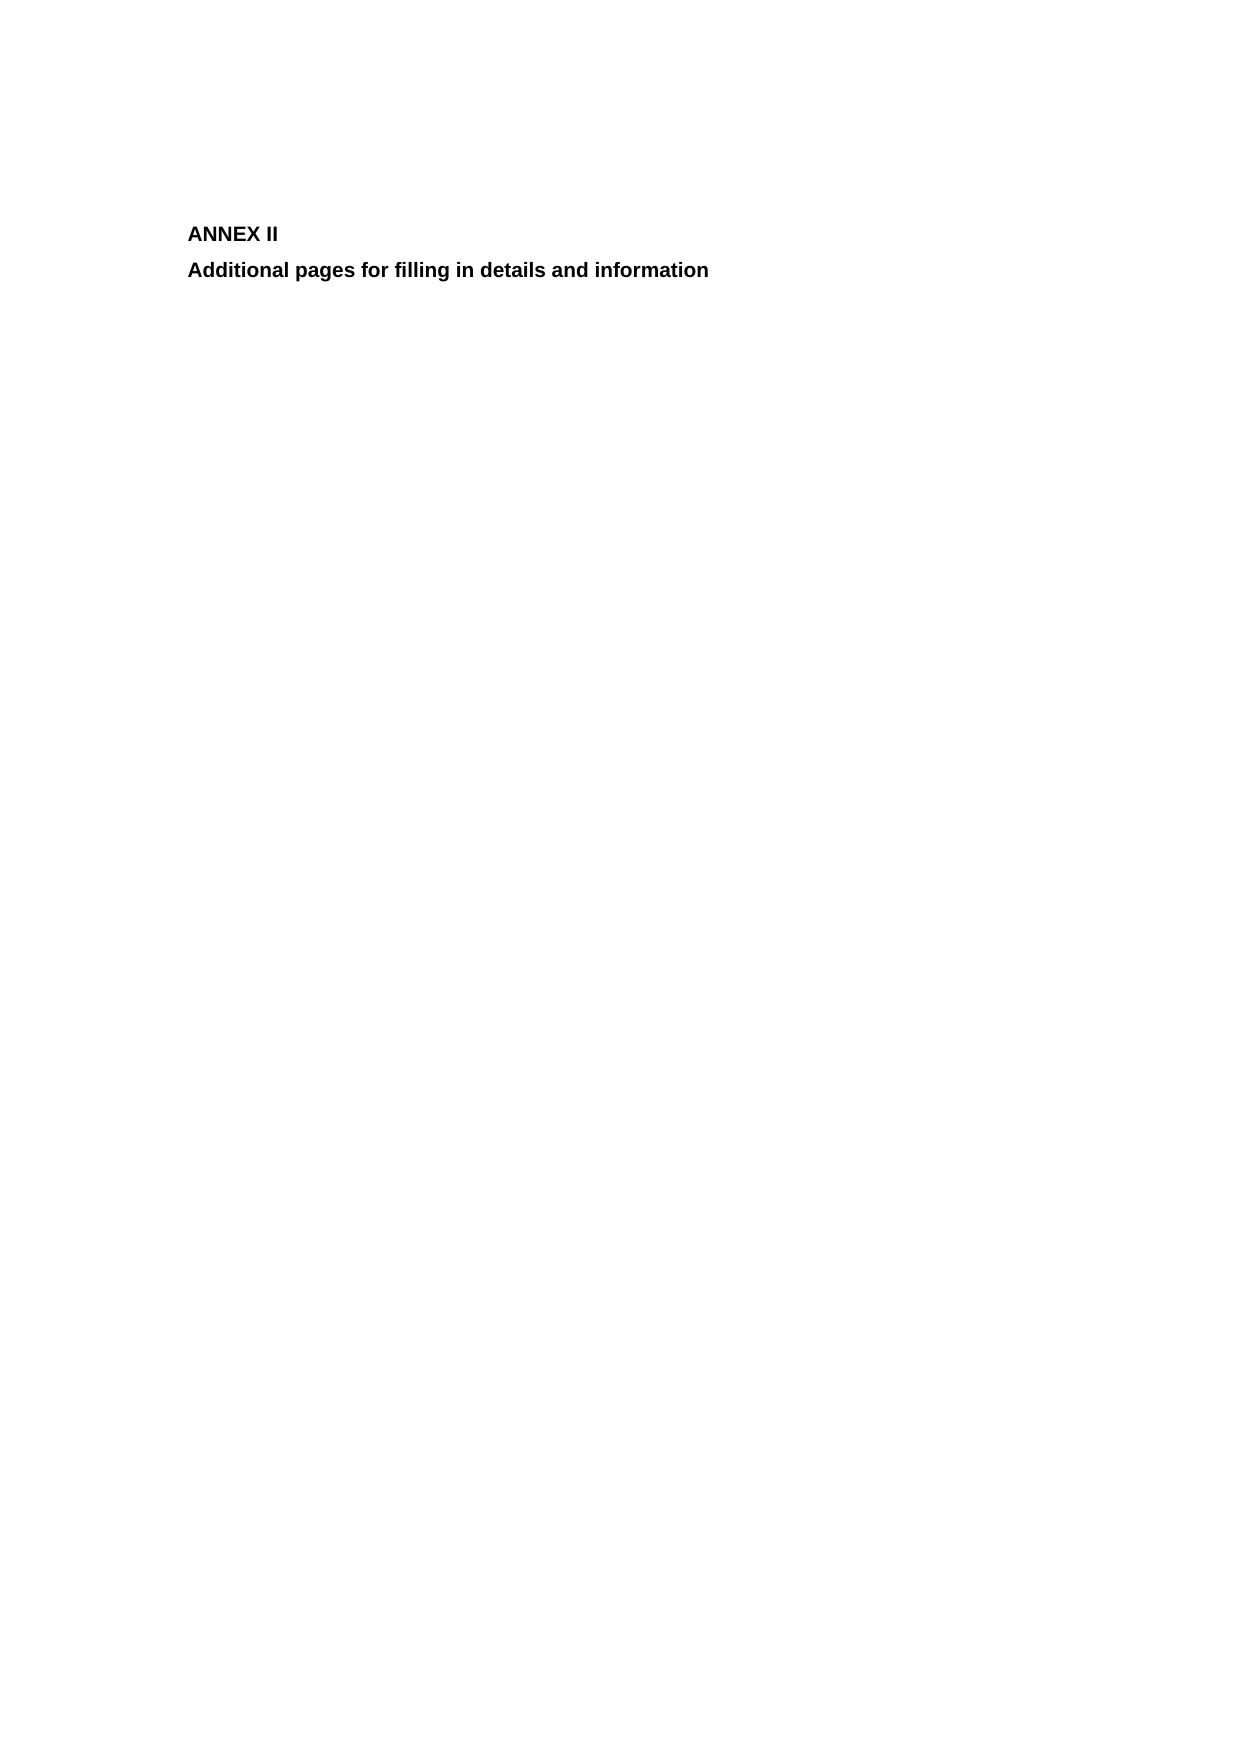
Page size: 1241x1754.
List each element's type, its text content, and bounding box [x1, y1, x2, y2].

text ANNEX ΙΙ [187, 222, 1053, 246]
text Additional pages for filling in details and information [187, 258, 1053, 282]
